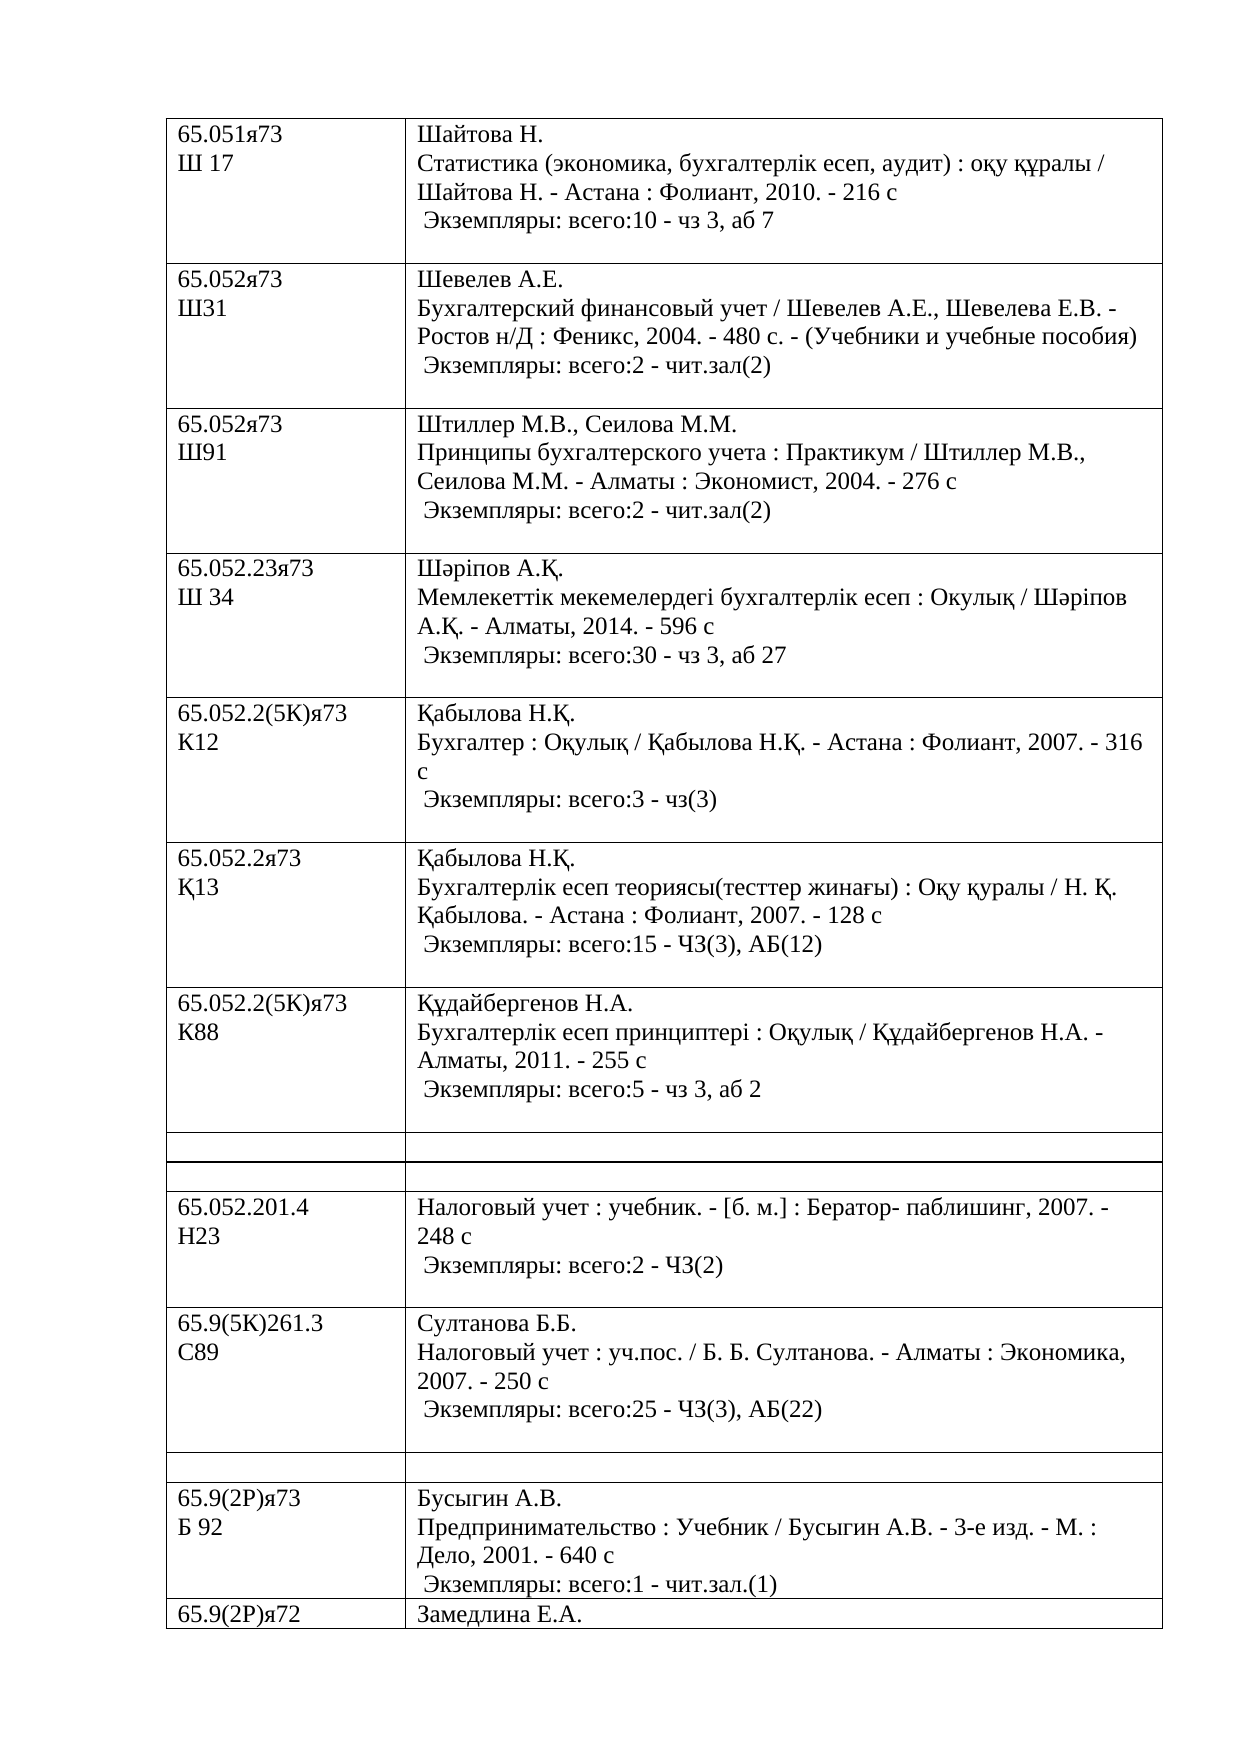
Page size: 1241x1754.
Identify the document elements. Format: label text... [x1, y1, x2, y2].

table_cell 65.052я73 Ш31 [167, 264, 405, 408]
table_cell Султанова Б.Б. Налоговый учет : уч.пос. / Б. Б. Султанова. - Алматы : Экономика, 2007. - 250 с Экземпляры: всего:25 - ЧЗ(3), АБ(22) [406, 1308, 1162, 1452]
table_cell Бусыгин А.В. Предпринимательство : Учебник / Бусыгин А.В. - 3-е изд. - М. : Дело, 2001. - 640 с Экземпляры: всего:1 - чит.зал.(1) [406, 1483, 1162, 1598]
table_cell [406, 1133, 1162, 1161]
table_cell 65.052я73 Ш91 [167, 409, 405, 552]
table_cell [167, 1163, 405, 1191]
table_cell 65.9(2Р)я73 Б 92 [167, 1483, 405, 1598]
table_cell [167, 1133, 405, 1161]
table_cell 65.052.2(5К)я73 К12 [167, 698, 405, 842]
table_cell Қабылова Н.Қ. Бухгалтер : Оқулық / Қабылова Н.Қ. - Астана : Фолиант, 2007. - 316 с Экземпляры: всего:3 - чз(3) [406, 698, 1162, 842]
table_cell 65.9(5К)261.3 С89 [167, 1308, 405, 1452]
table_cell [406, 1453, 1162, 1482]
table_cell 65.052.23я73 Ш 34 [167, 554, 405, 697]
table_cell [406, 1163, 1162, 1191]
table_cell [406, 1599, 1162, 1628]
table_cell 65.052.2(5К)я73 К88 [167, 988, 405, 1132]
table_cell Құдайбергенов Н.А. Бухгалтерлік есеп принциптері : Оқулық / Құдайбергенов Н.А. - Алматы, 2011. - 255 с Экземпляры: всего:5 - чз 3, аб 2 [406, 988, 1162, 1132]
table_cell 65.052.201.4 Н23 [167, 1192, 405, 1307]
table_cell 65.051я73 Ш 17 [167, 119, 405, 263]
table_cell Штиллер М.В., Сеилова М.М. Принципы бухгалтерского учета : Практикум / Штиллер М.В., Сеилова М.М. - Алматы : Экономист, 2004. - 276 с Экземпляры: всего:2 - чит.зал(2) [406, 409, 1162, 552]
table_cell Налоговый учет : учебник. - [б. м.] : Бератор- паблишинг, 2007. - 248 с Экземпляры: всего:2 - ЧЗ(2) [406, 1192, 1162, 1307]
table_cell Шәріпов А.Қ. Мемлекеттік мекемелердегі бухгалтерлік есеп : Окулық / Шәріпов А.Қ. - Алматы, 2014. - 596 с Экземпляры: всего:30 - чз 3, аб 27 [406, 554, 1162, 697]
table_cell Шайтова Н. Статистика (экономика, бухгалтерлік есеп, аудит) : оқу құралы / Шайтова Н. - Астана : Фолиант, 2010. - 216 с Экземпляры: всего:10 - чз 3, аб 7 [406, 119, 1162, 263]
table_cell 65.9(2Р)я72 З26 [167, 1599, 405, 1628]
table_cell Шевелев А.Е. Бухгалтерский финансовый учет / Шевелев А.Е., Шевелева Е.В. - Ростов н/Д : Феникс, 2004. - 480 с. - (Учебники и учебные пособия) Экземпляры: всего:2 - чит.зал(2) [406, 264, 1162, 408]
table_cell Қабылова Н.Қ. Бухгалтерлік есеп теориясы(тесттер жинағы) : Оқу қуралы / Н. Қ. Қабылова. - Астана : Фолиант, 2007. - 128 с Экземпляры: всего:15 - ЧЗ(3), АБ(12) [406, 843, 1162, 987]
table_cell [167, 1453, 405, 1482]
table_cell 65.052.2я73 Қ13 [167, 843, 405, 987]
